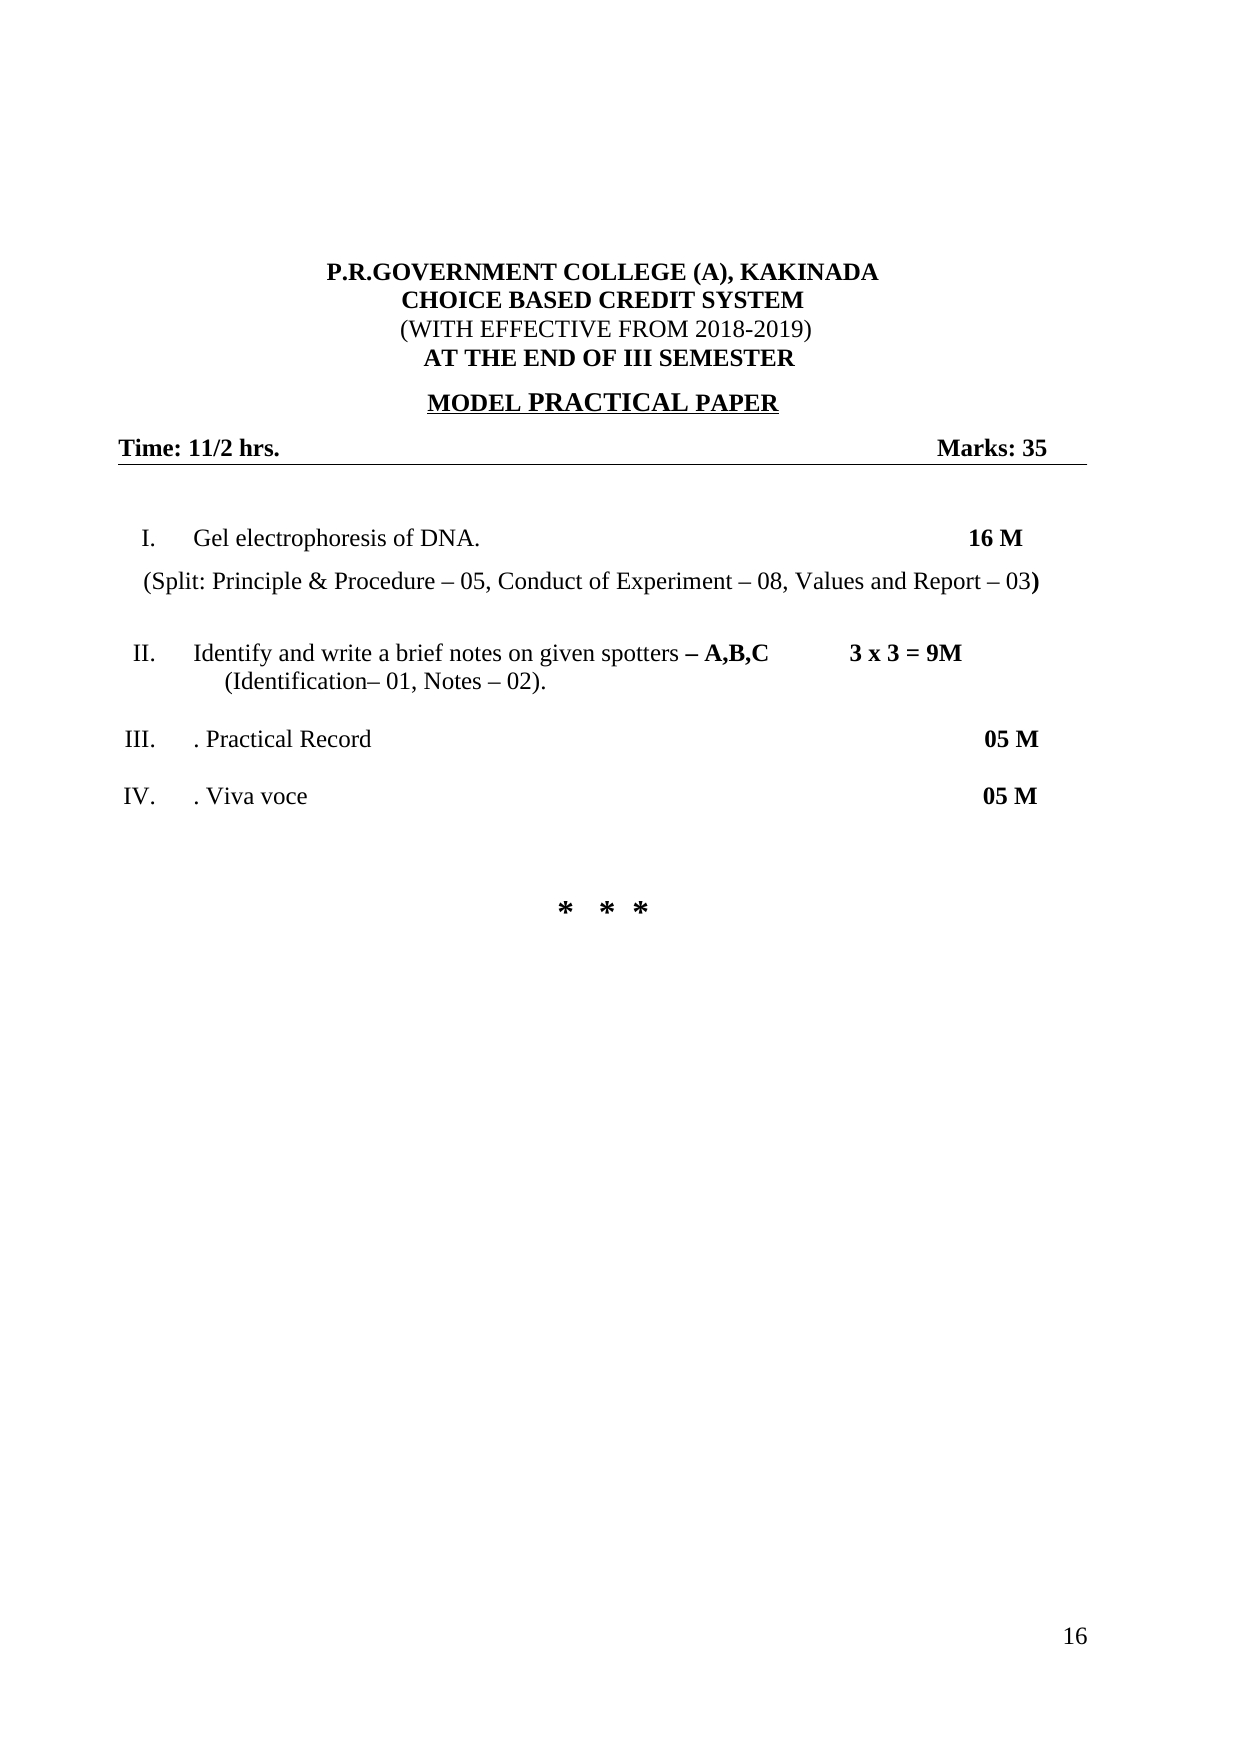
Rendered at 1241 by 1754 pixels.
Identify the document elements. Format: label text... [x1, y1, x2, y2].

list Gel electrophoresis of DNA. 16 M [156, 523, 1087, 551]
list . Viva voce 05 M [156, 781, 1087, 810]
list Identify and write a brief notes on given spotters – A,B,C 3 x 3 = 9M [156, 638, 1087, 666]
text * * * [118, 893, 1087, 931]
text (Split: Principle & Procedure – 05, Conduct of Experiment – 08, Values and Report – 03) [118, 566, 1087, 594]
text MODEL PRACTICAL PAPER [118, 386, 1087, 417]
text Time: 11/2 hrs. Marks: 35 [118, 433, 1087, 464]
text P.R.GOVERNMENT COLLEGE (A), KAKINADA [118, 257, 1087, 285]
text (Identification– 01, Notes – 02). [193, 666, 1087, 695]
text CHOICE BASED CREDIT SYSTEM [118, 285, 1087, 314]
text AT THE END OF III SEMESTER [118, 343, 1087, 372]
list . Practical Record 05 M [156, 724, 1087, 753]
text (WITH EFFECTIVE FROM 2018-2019) [118, 314, 1087, 343]
